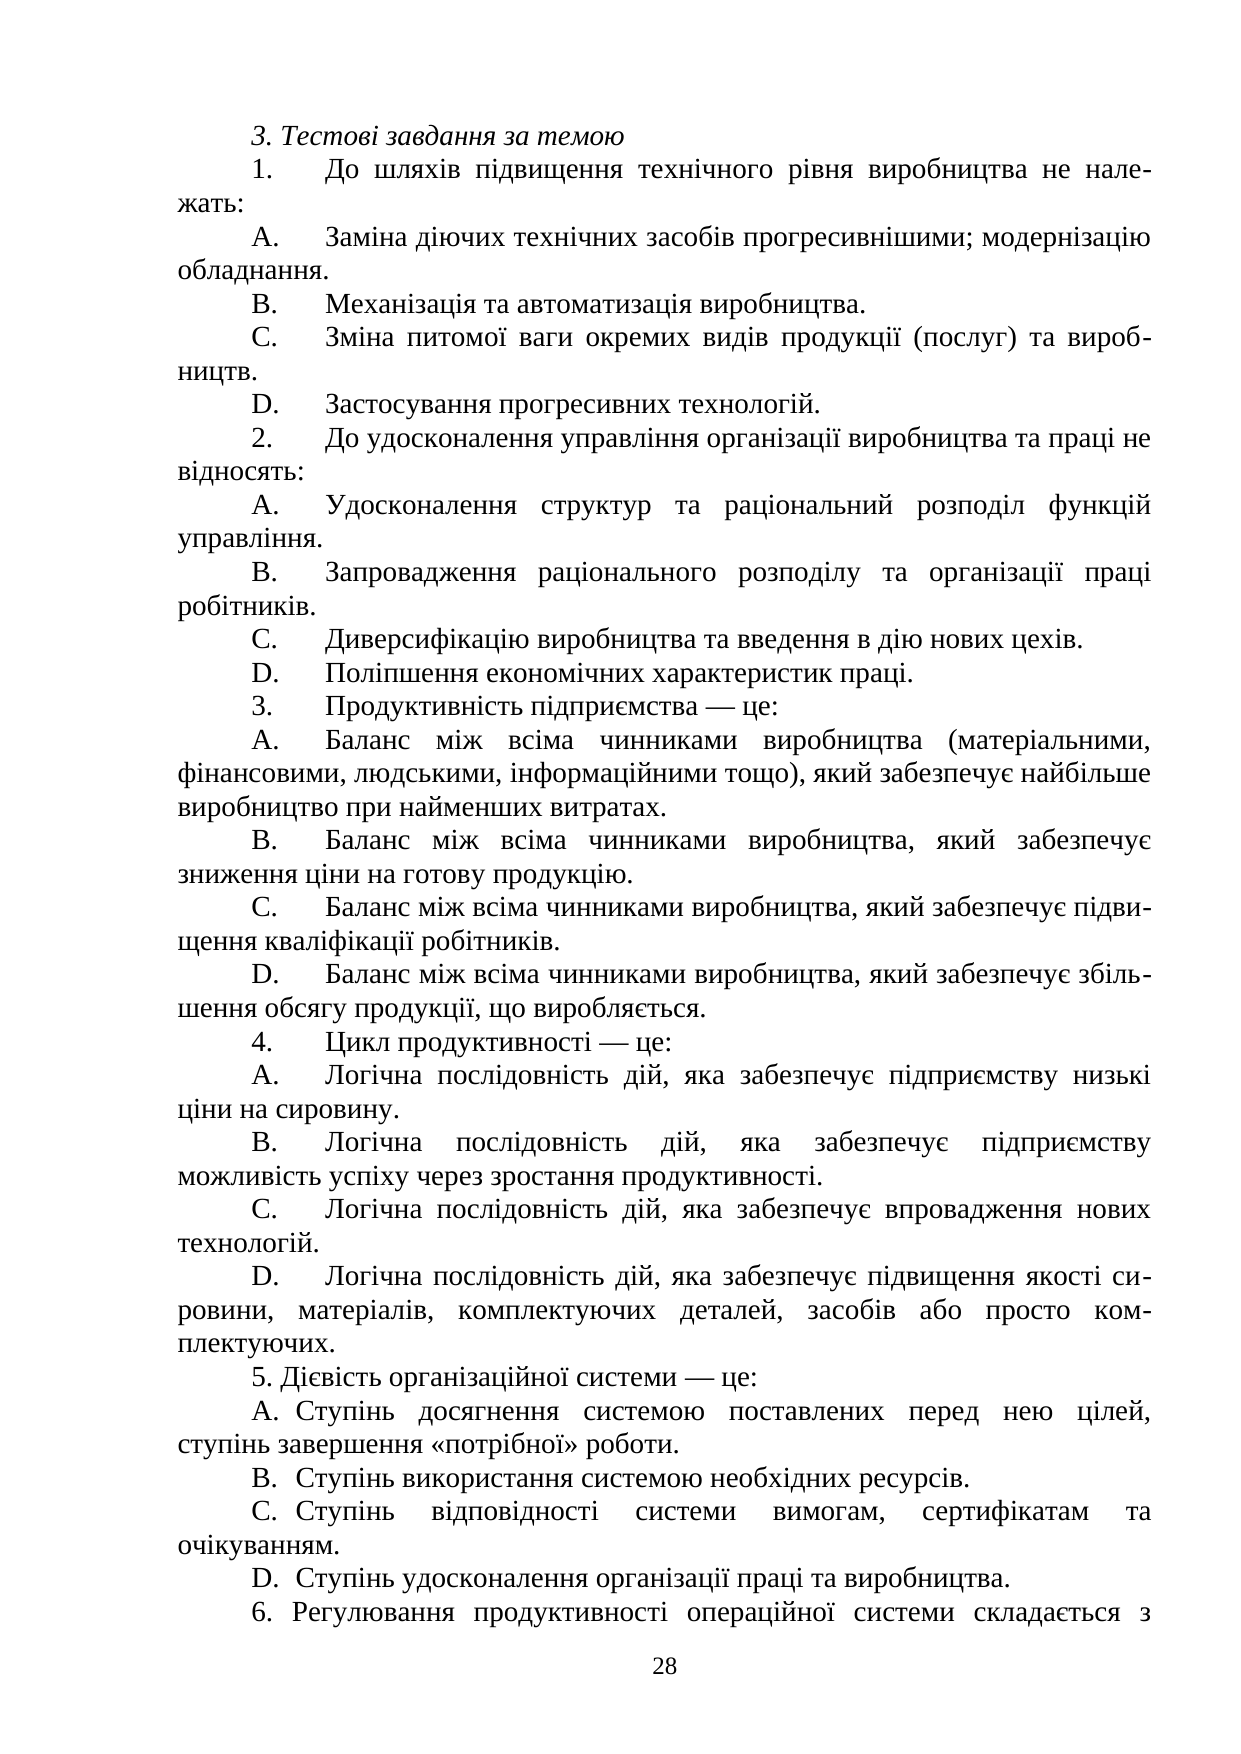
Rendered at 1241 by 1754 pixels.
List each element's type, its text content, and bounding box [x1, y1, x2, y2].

list Ступінь удосконалення організації праці та виробництва. [177, 1560, 1152, 1594]
list Логічна послідовність дій, яка забезпечує підприємству можливість успіху через зростання продуктивності. [177, 1124, 1152, 1191]
text 3. Тестові завдання за темою [251, 118, 1152, 152]
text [251, 1594, 1152, 1627]
list Запровадження раціонального розподілу та організації праці робітників. [177, 554, 1152, 621]
list Логічна послідовність дій, яка забезпечує підприємству низькі ціни на сировину. [177, 1057, 1152, 1124]
list Логічна послідовність дій, яка забезпечує впровадження нових технологій. [177, 1191, 1152, 1258]
list Зміна питомої ваги окремих видів продукції (послуг) та виробництв. [177, 319, 1152, 386]
list Продуктивність підприємства — це: [177, 688, 1152, 722]
list До удосконалення управління організації виробництва та праці не відносять: [177, 420, 1152, 487]
list Диверсифікацію виробництва та введення в дію нових цехів. [177, 621, 1152, 655]
list Цикл продуктивності — це: [177, 1024, 1152, 1057]
list Баланс між всіма чинниками виробництва, який забезпечує збільшення обсягу продукції, що виробляється. [177, 957, 1152, 1024]
list Баланс між всіма чинниками виробництва (матеріальними, фінансовими, людськими, інформаційними тощо), який забезпечує найбільше виробництво при найменших витратах. [177, 722, 1152, 822]
list Заміна діючих технічних засобів прогресивнішими; модернізацію обладнання. [177, 219, 1152, 286]
list Ступінь використання системою необхідних ресурсів. [177, 1460, 1152, 1493]
list Механізація та автоматизація виробництва. [177, 286, 1152, 319]
list Поліпшення економічних характеристик праці. [177, 655, 1152, 688]
list Логічна послідовність дій, яка забезпечує підвищення якості сировини, матеріалів, комплектуючих деталей, засобів або просто комплектуючих. [177, 1258, 1152, 1359]
list Баланс між всіма чинниками виробництва, який забезпечує зниження ціни на готову продукцію. [177, 822, 1152, 889]
list Удосконалення структур та раціональний розподіл функцій управління. [177, 487, 1152, 554]
list До шляхів підвищення технічного рівня виробництва не належать: [177, 152, 1152, 219]
list Баланс між всіма чинниками виробництва, який забезпечує підвищення кваліфікації робітників. [177, 889, 1152, 957]
list Застосування прогресивних технологій. [177, 386, 1152, 420]
list Ступінь відповідності системи вимогам, сертифікатам та очікуванням. [177, 1493, 1152, 1560]
list Ступінь досягнення системою поставлених перед нею цілей, ступінь завершення «потрібної» роботи. [177, 1393, 1152, 1460]
text 5. Дієвість організаційної системи — це: [251, 1359, 1152, 1393]
